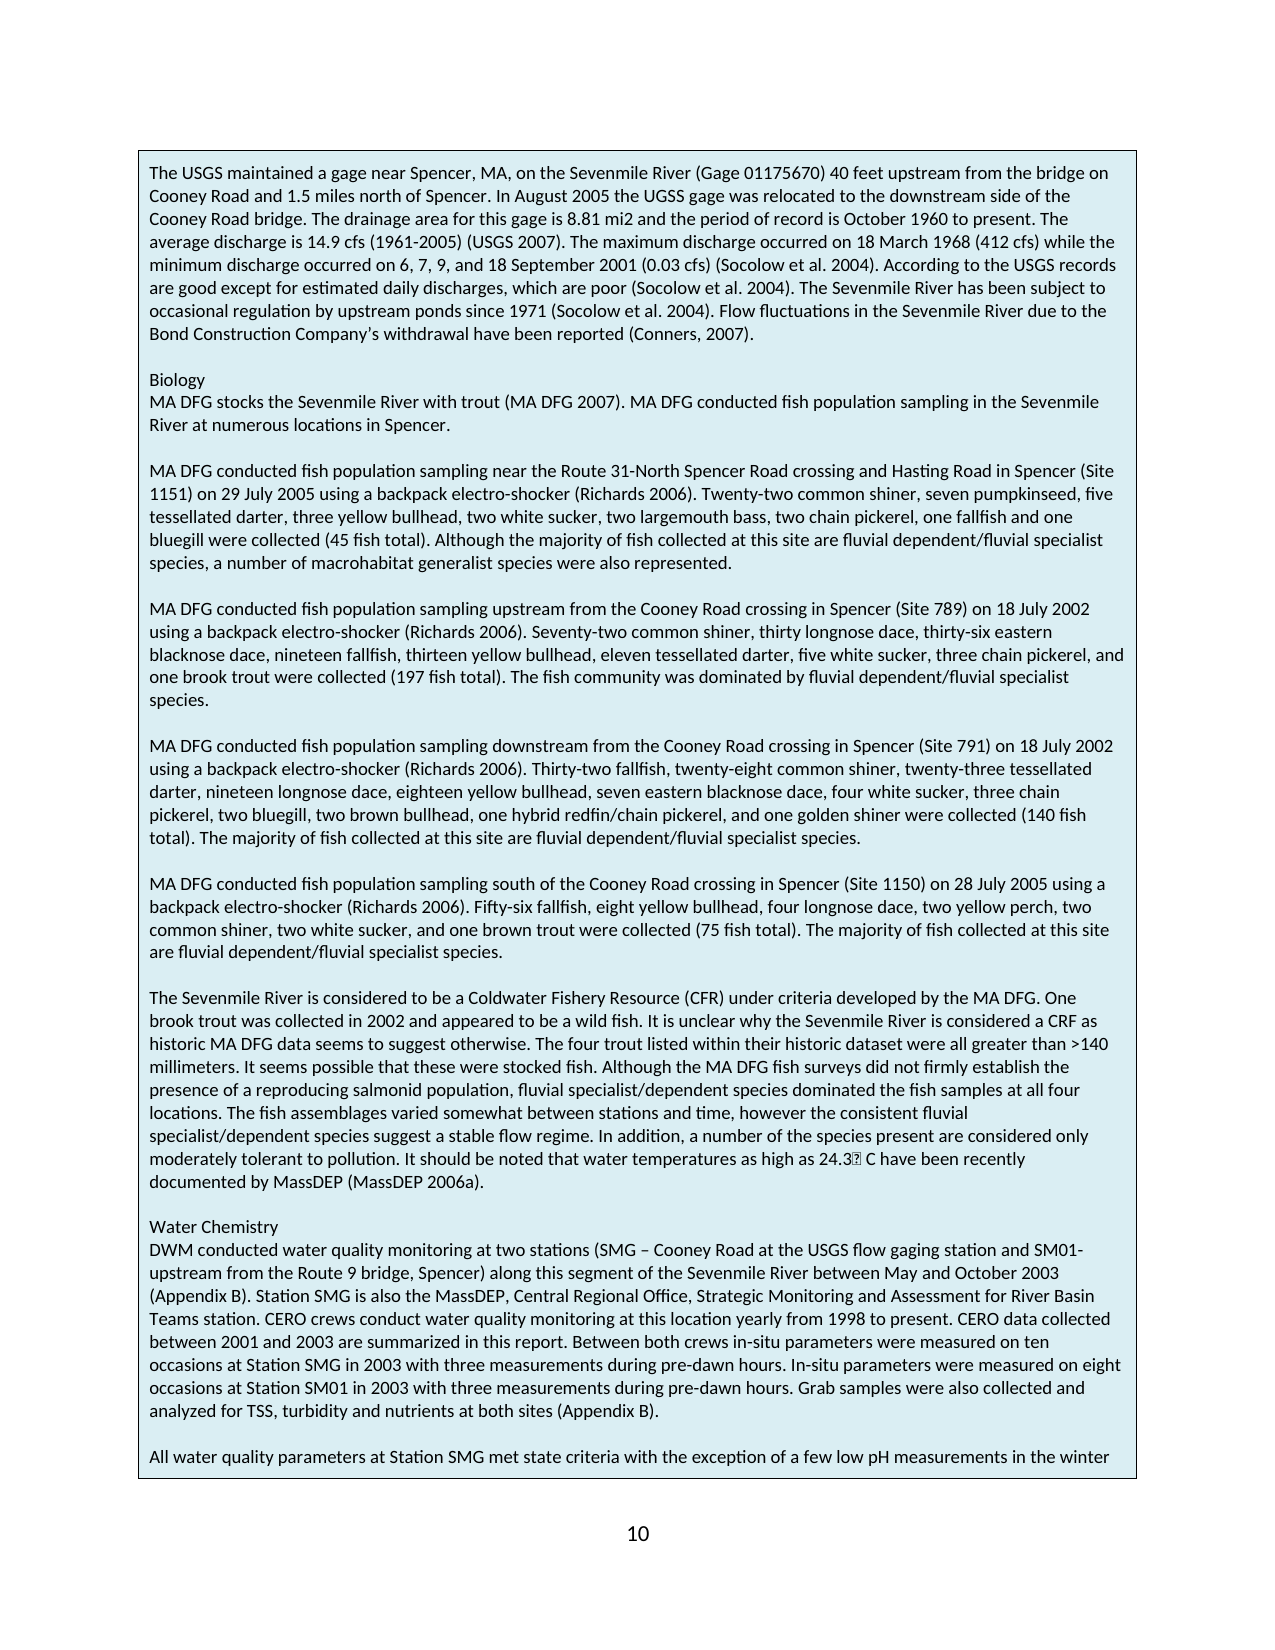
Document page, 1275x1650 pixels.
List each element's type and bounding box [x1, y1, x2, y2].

table_cell [139, 151, 1136, 1478]
